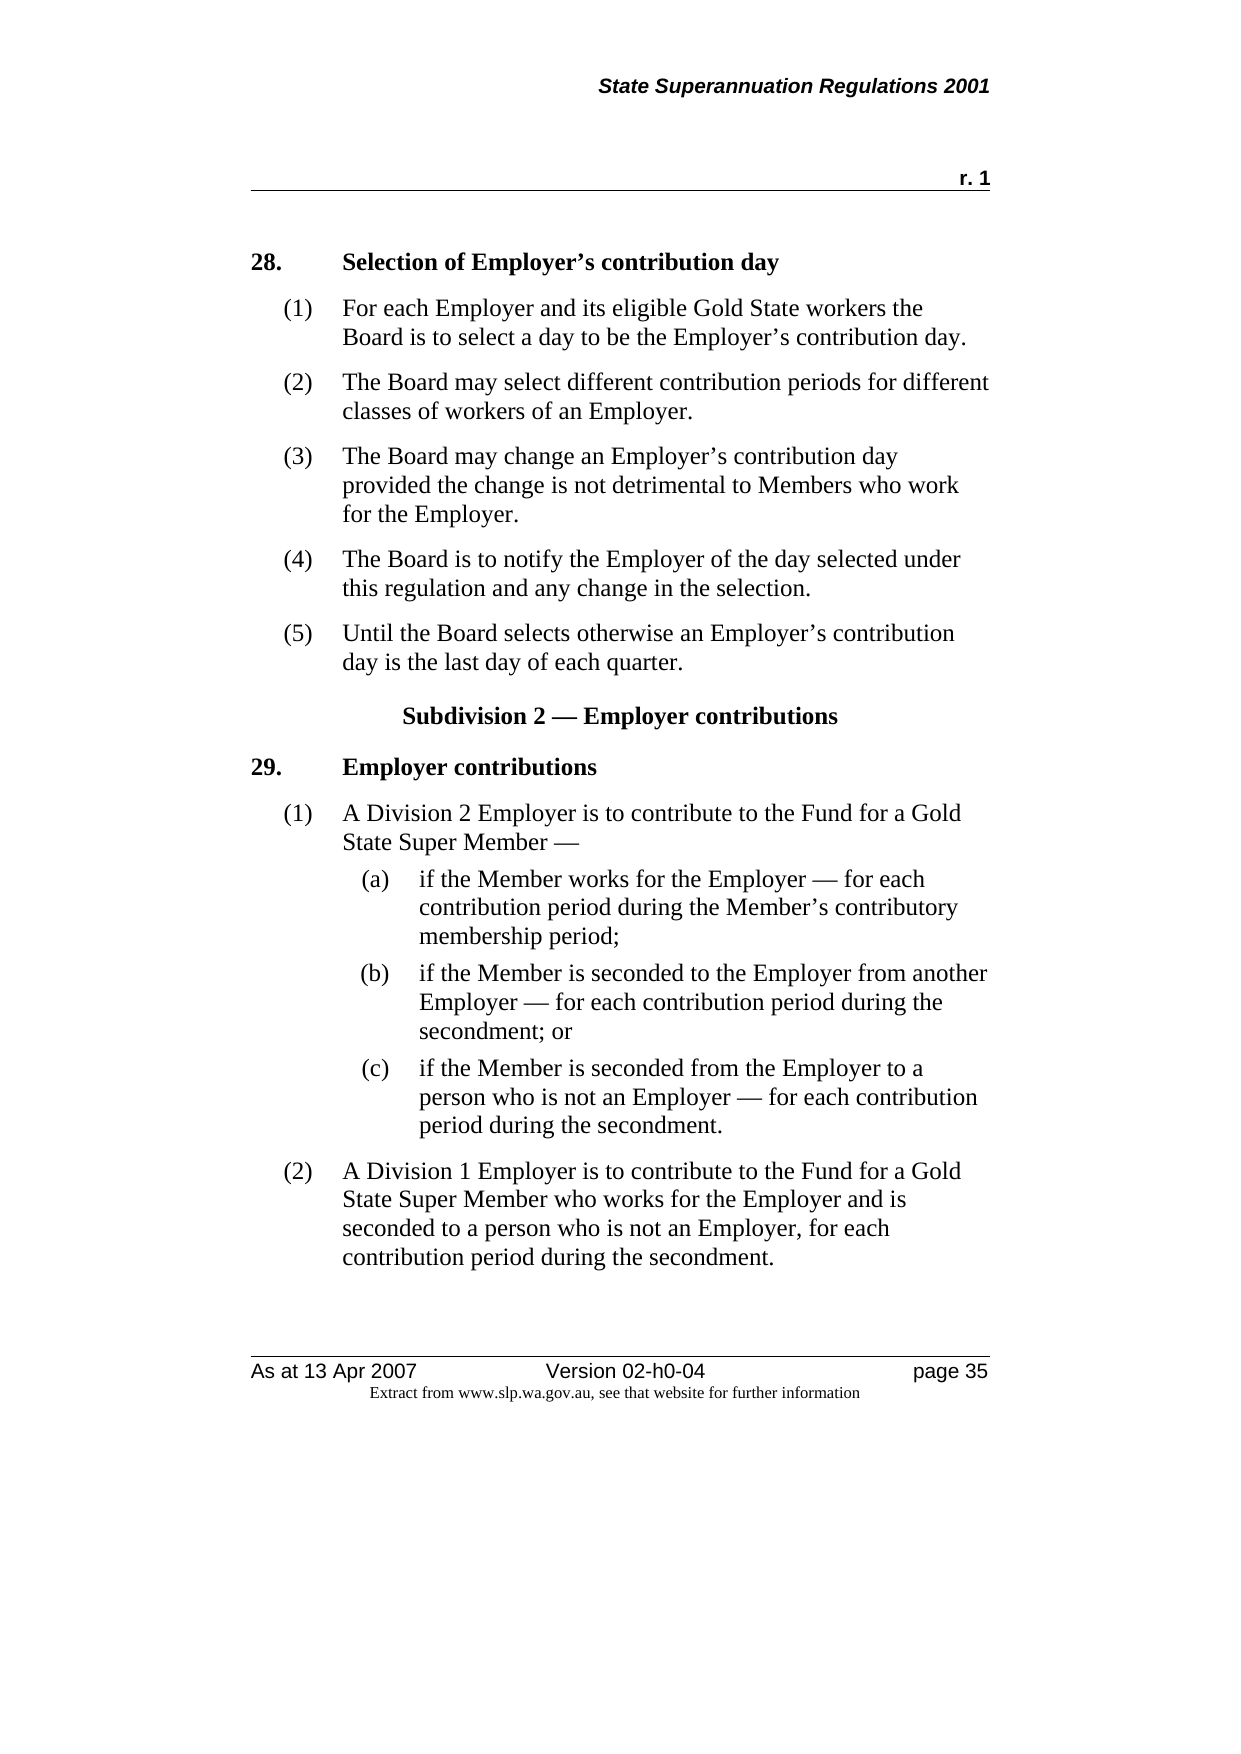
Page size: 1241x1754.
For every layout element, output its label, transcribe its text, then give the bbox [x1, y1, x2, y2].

text (a) if the Member works for the Employer — for each contribution period during the Member’s contributory membership period; [251, 864, 990, 950]
text (c) if the Member is seconded from the Employer to a person who is not an Employer — for each contribution period during the secondment. [251, 1053, 990, 1139]
text (1) A Division 2 Employer is to contribute to the Fund for a Gold State Super Member — [251, 798, 990, 855]
subtitle Subdivision 2 — Employer contributions [251, 701, 990, 729]
text (2) A Division 1 Employer is to contribute to the Fund for a Gold State Super Member who works for the Employer and is seconded to a person who is not an Employer, for each contribution period during the secondment. [251, 1156, 990, 1271]
text (3) The Board may change an Employer’s contribution day provided the change is not detrimental to Members who work for the Employer. [251, 441, 990, 527]
subtitle 29. Employer contributions [251, 752, 990, 781]
text (1) For each Employer and its eligible Gold State workers the Board is to select a day to be the Employer’s contribution day. [251, 293, 990, 350]
text (b) if the Member is seconded to the Employer from another Employer — for each contribution period during the secondment; or [251, 958, 990, 1044]
subtitle 28. Selection of Employer’s contribution day [251, 247, 990, 276]
text (4) The Board is to notify the Employer of the day selected under this regulation and any change in the selection. [251, 544, 990, 602]
text (2) The Board may select different contribution periods for different classes of workers of an Employer. [251, 367, 990, 424]
text (5) Until the Board selects otherwise an Employer’s contribution day is the last day of each quarter. [251, 618, 990, 676]
